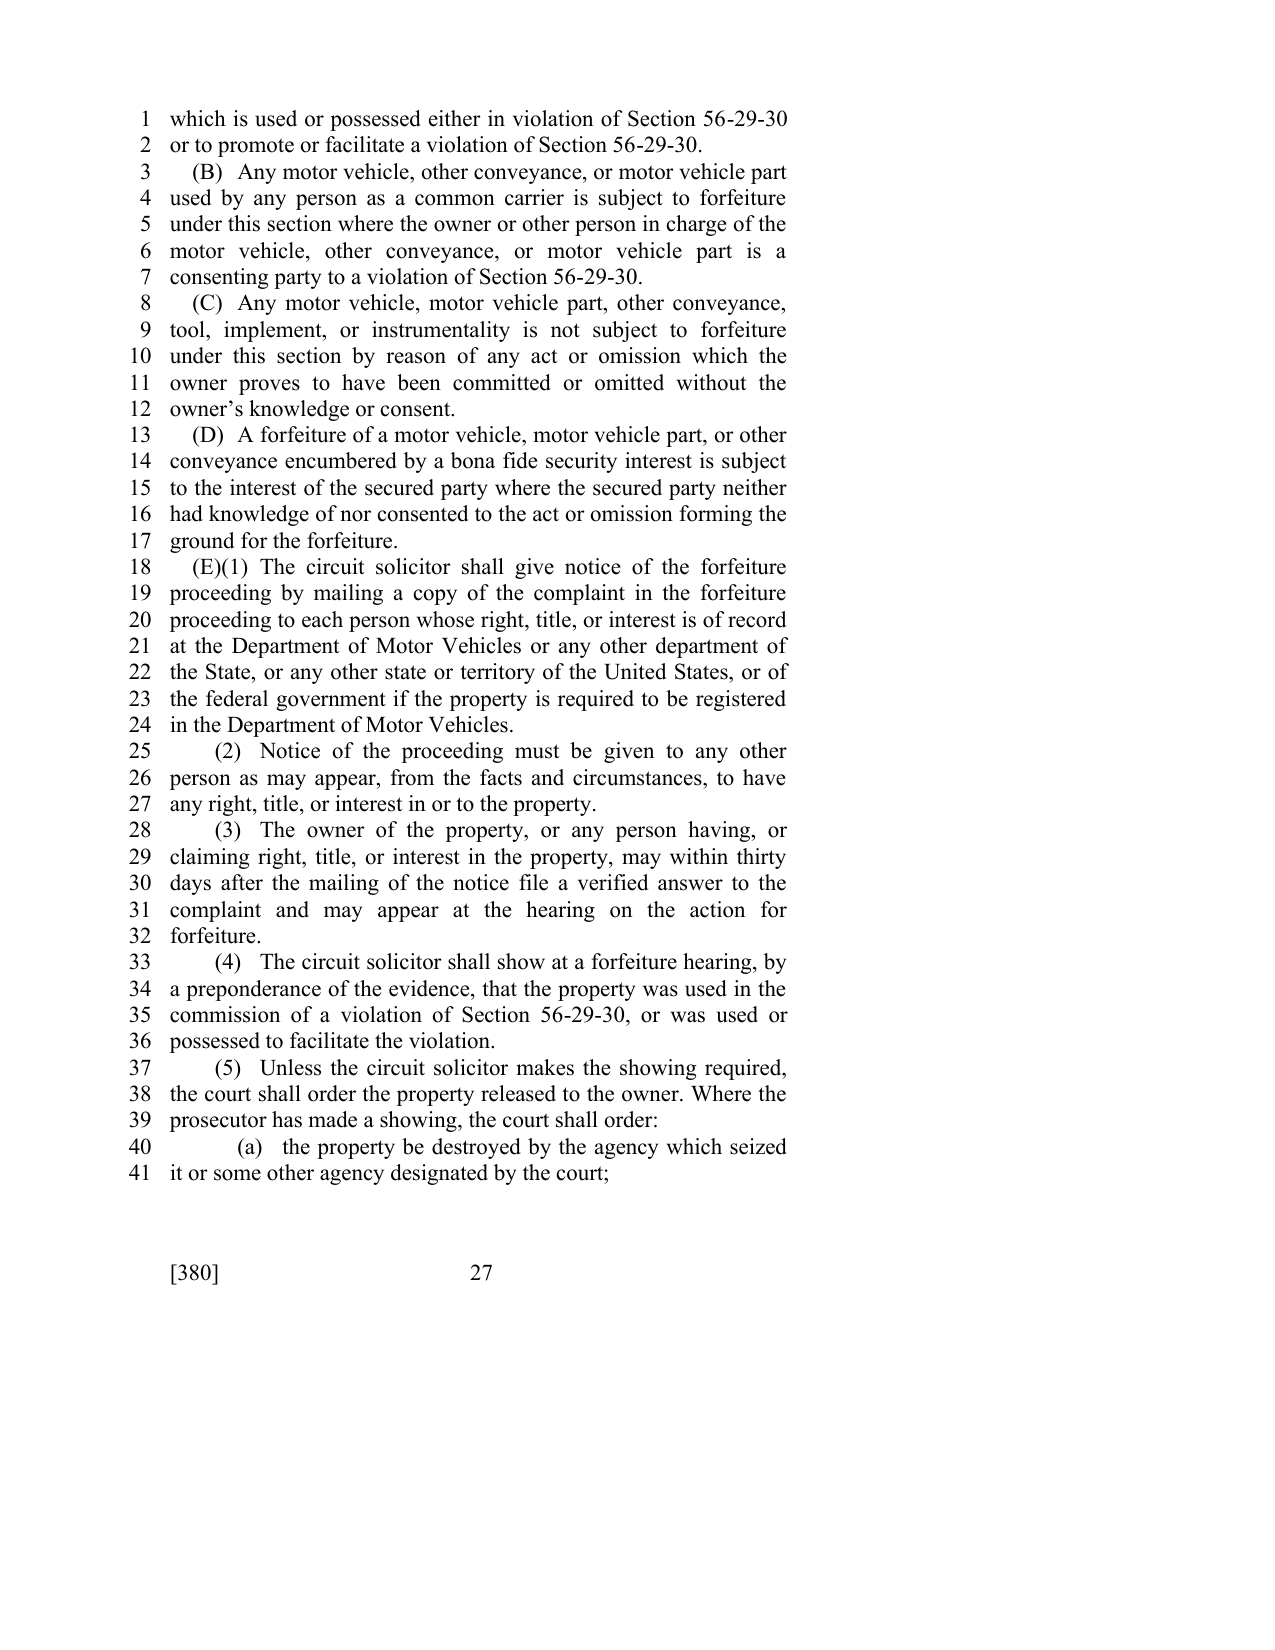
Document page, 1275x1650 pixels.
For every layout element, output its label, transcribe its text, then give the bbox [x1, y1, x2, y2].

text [169, 105, 787, 158]
text (5) Unless the circuit solicitor makes the showing required, the court shall order the property released to the owner. Where the prosecutor has made a showing, the court shall order: [169, 1054, 787, 1133]
text (4) The circuit solicitor shall show at a forfeiture hearing, by a preponderance of the evidence, that the property was used in the commission of a violation of Section 56-29-30, or was used or possessed to facilitate the violation. [169, 948, 787, 1054]
text (3) The owner of the property, or any person having, or claiming right, title, or interest in the property, may within thirty days after the mailing of the notice file a verified answer to the complaint and may appear at the hearing on the action for forfeiture. [169, 817, 787, 948]
text (B) Any motor vehicle, other conveyance, or motor vehicle part used by any person as a common carrier is subject to forfeiture under this section where the owner or other person in charge of the motor vehicle, other conveyance, or motor vehicle part is a consenting party to a violation of Section 56-29-30. [169, 158, 787, 289]
text (2) Notice of the proceeding must be given to any other person as may appear, from the facts and circumstances, to have any right, title, or interest in or to the property. [169, 737, 787, 817]
text (a) the property be destroyed by the agency which seized it or some other agency designated by the court; [169, 1133, 787, 1186]
text (D) A forfeiture of a motor vehicle, motor vehicle part, or other conveyance encumbered by a bona fide security interest is subject to the interest of the secured party where the secured party neither had knowledge of nor consented to the act or omission forming the ground for the forfeiture. [169, 421, 787, 553]
text (E)(1) The circuit solicitor shall give notice of the forfeiture proceeding by mailing a copy of the complaint in the forfeiture proceeding to each person whose right, title, or interest is of record at the Department of Motor Vehicles or any other department of the State, or any other state or territory of the United States, or of the federal government if the property is required to be registered in the Department of Motor Vehicles. [169, 553, 787, 737]
text (C) Any motor vehicle, motor vehicle part, other conveyance, tool, implement, or instrumentality is not subject to forfeiture under this section by reason of any act or omission which the owner proves to have been committed or omitted without the owner’s knowledge or consent. [169, 289, 787, 421]
